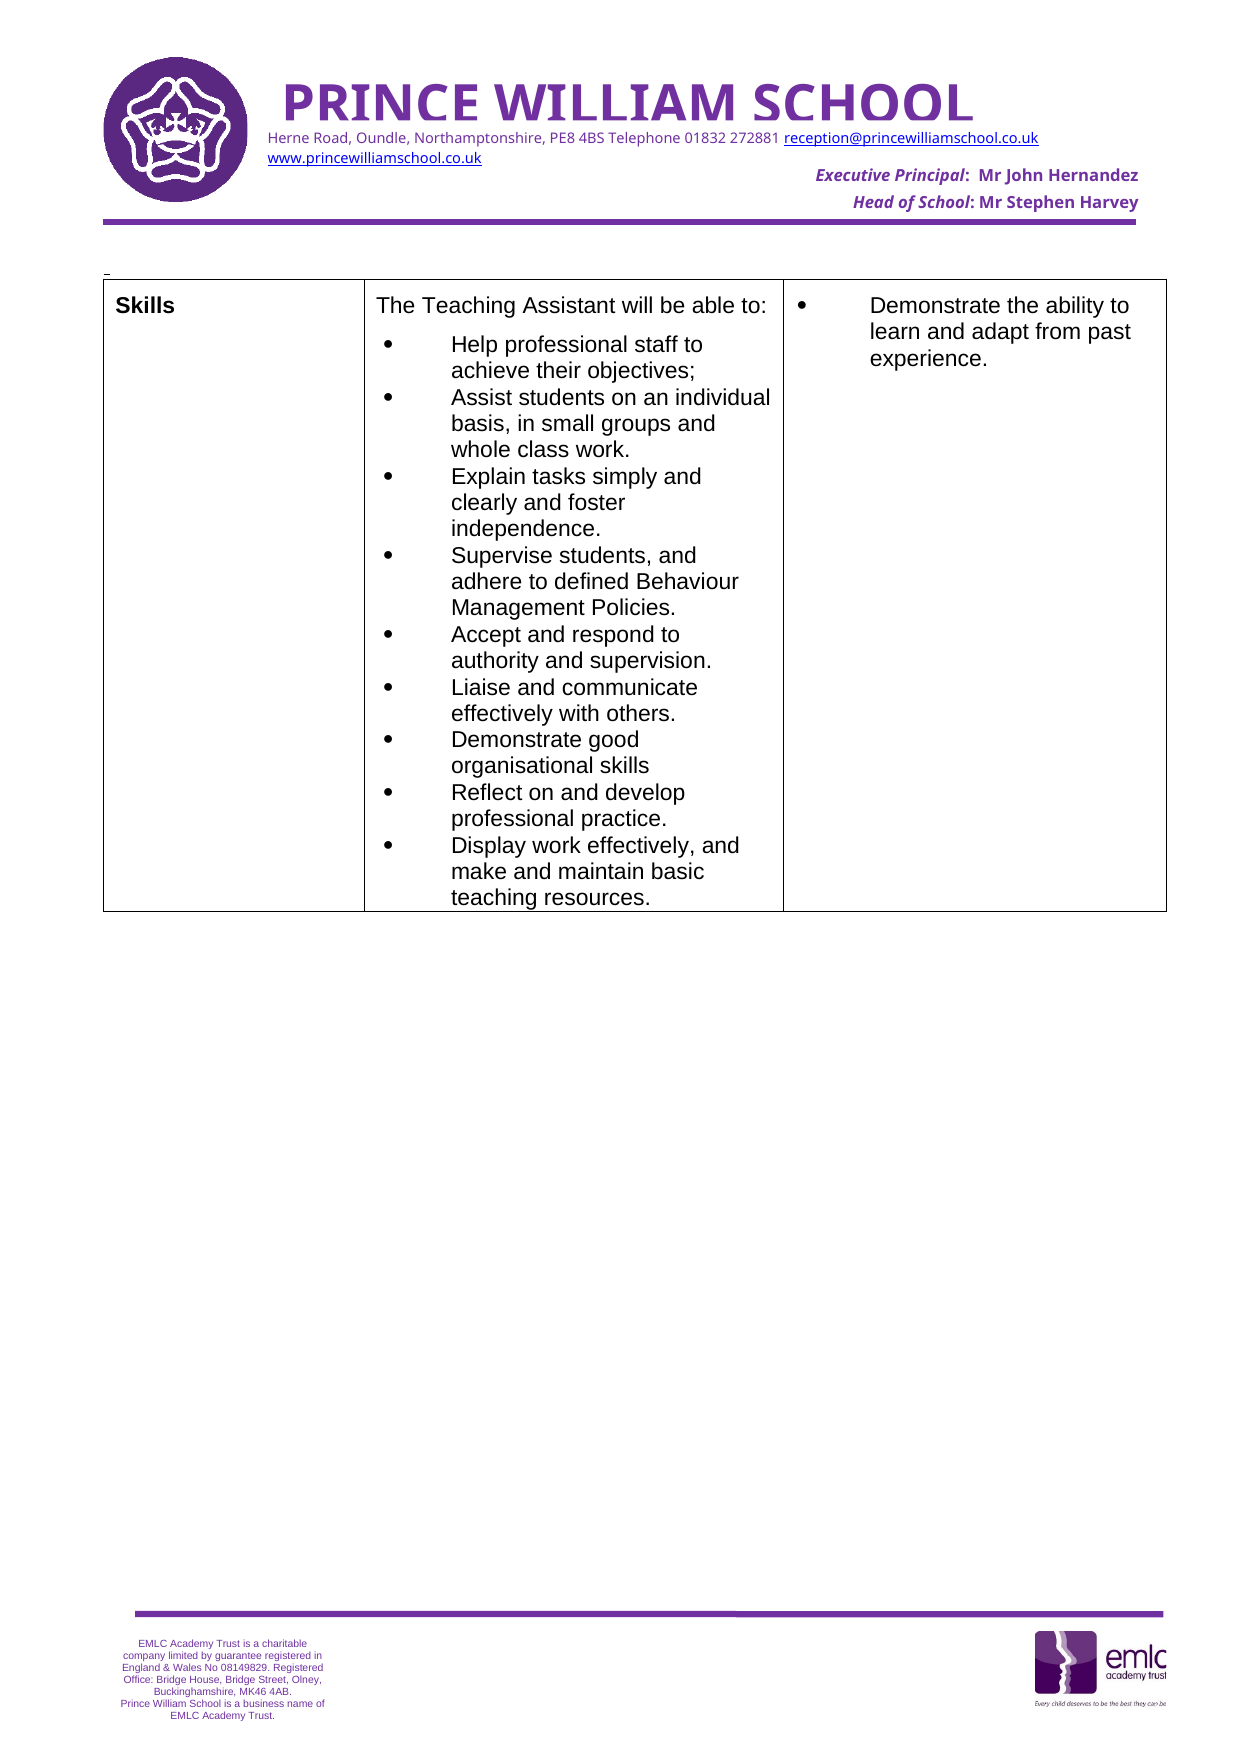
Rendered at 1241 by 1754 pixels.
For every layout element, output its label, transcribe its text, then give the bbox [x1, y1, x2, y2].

table_header Skills [104, 280, 364, 911]
table_header Demonstrate the ability to learn and adapt from past experience. [784, 280, 1166, 911]
table_header The Teaching Assistant will be able to: Help professional staff to achieve their objectives; Assist students on an individual basis, in small groups and whole class work. Explain tasks simply and clearly and foster independence. Supervise students, and adhere to defined Behaviour Management Policies. Accept and respond to authority and supervision. Liaise and communicate effectively with others. Demonstrate good organisational skills Reflect on and develop professional practice. Display work effectively, and make and maintain basic teaching resources. [365, 280, 783, 911]
picture [1035, 1631, 1167, 1707]
picture [103, 57, 248, 202]
